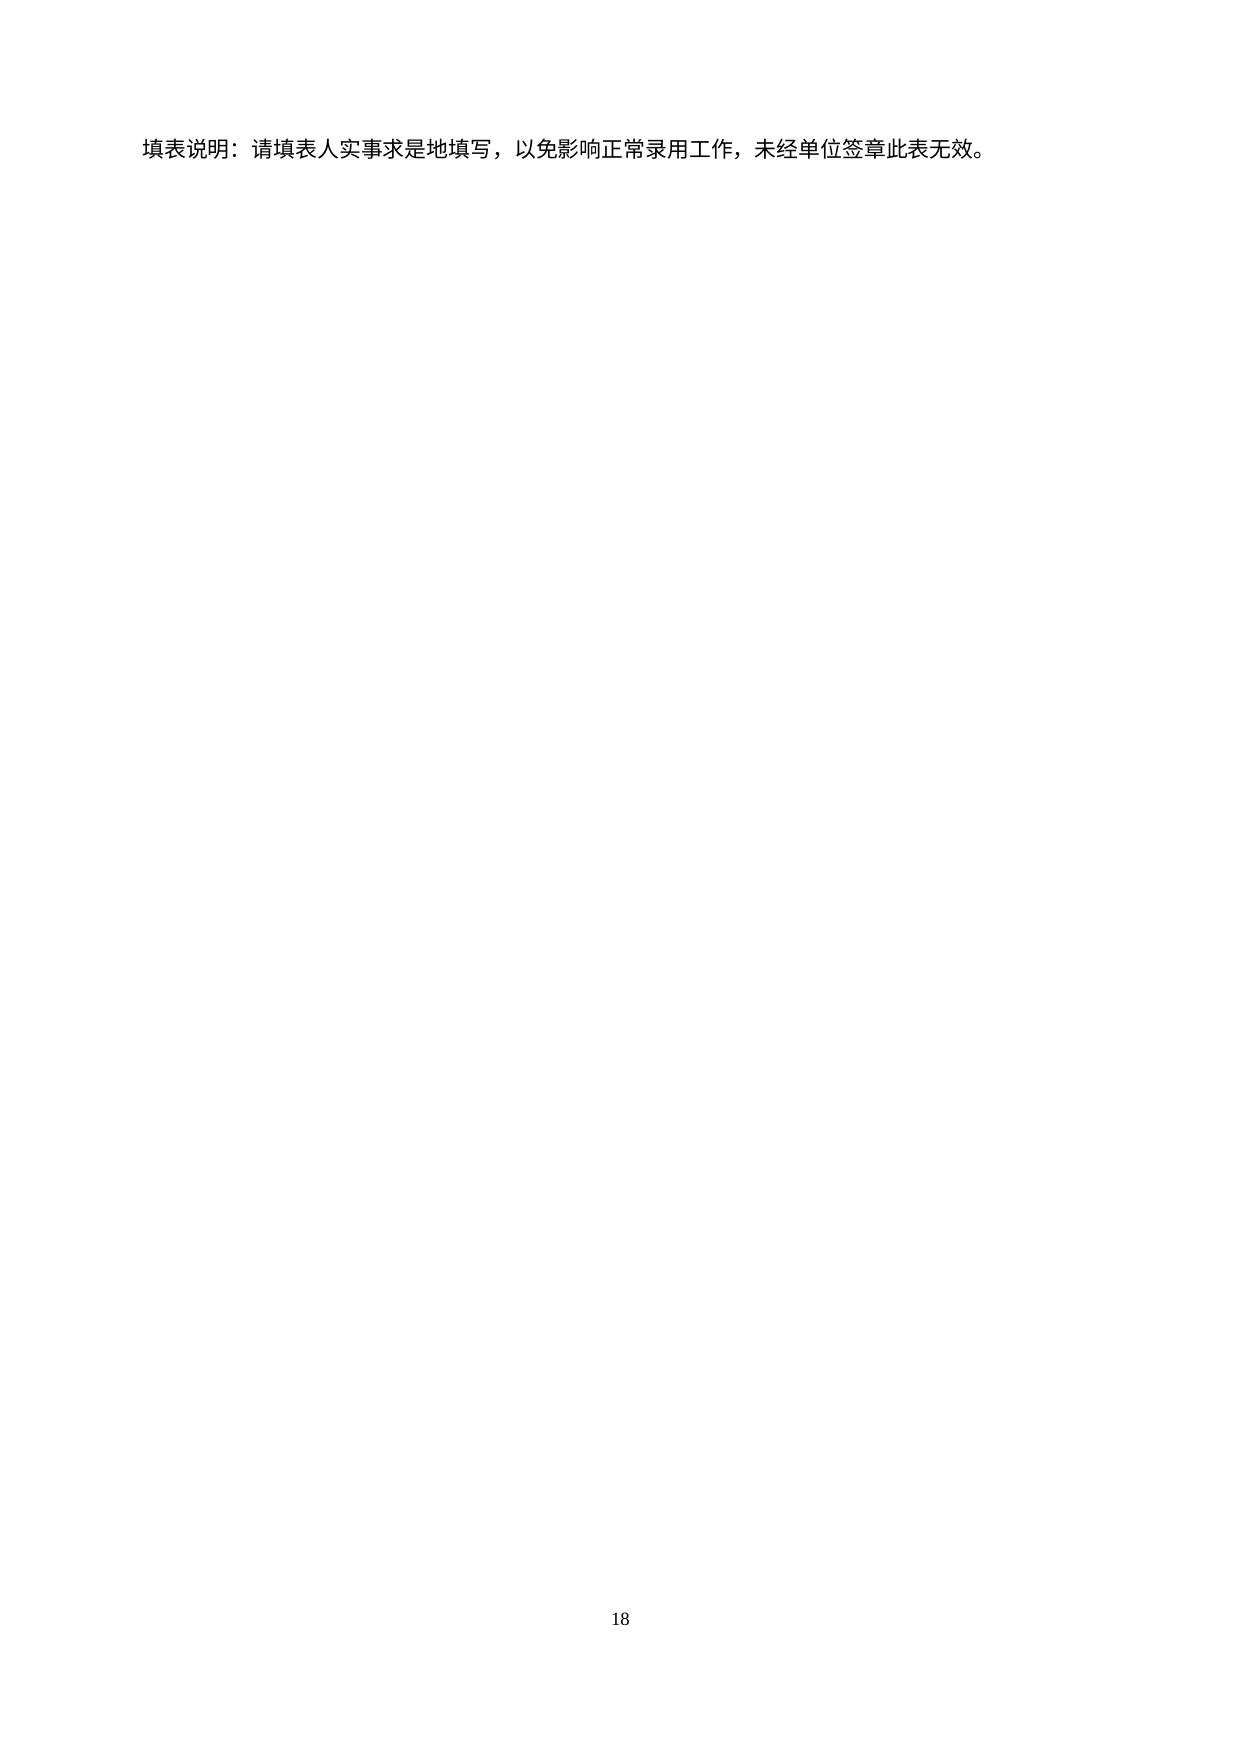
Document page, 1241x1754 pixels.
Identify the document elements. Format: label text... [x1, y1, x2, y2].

text 填表说明：请填表人实事求是地填写，以免影响正常录用工作，未经单位签章此表无效。 [131, 132, 1053, 164]
